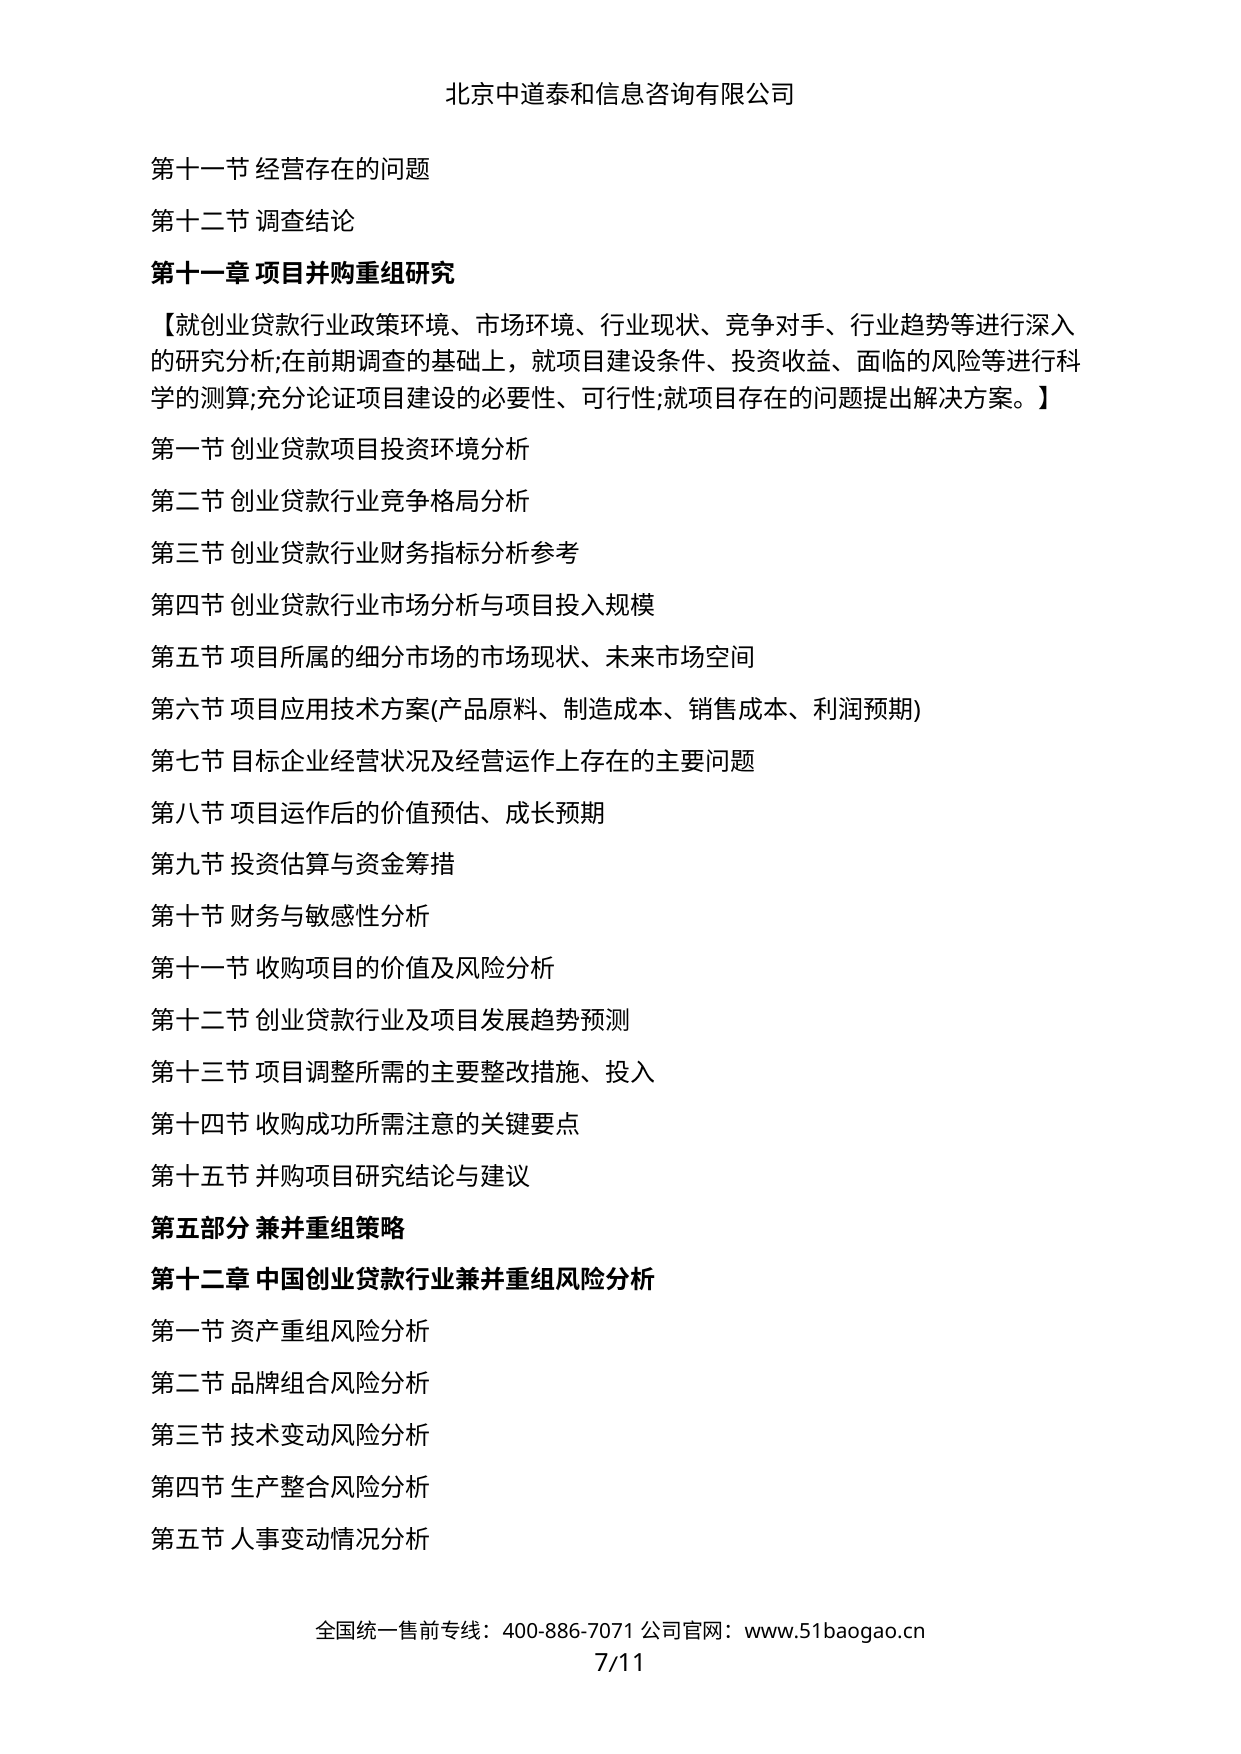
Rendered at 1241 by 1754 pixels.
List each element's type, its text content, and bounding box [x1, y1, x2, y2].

text 第七节 目标企业经营状况及经营运作上存在的主要问题 [150, 741, 1090, 777]
text 第三节 技术变动风险分析 [150, 1416, 1090, 1452]
text 第二节 创业贷款行业竞争格局分析 [150, 482, 1090, 518]
text 第一节 创业贷款项目投资环境分析 [150, 430, 1090, 466]
text 第十节 财务与敏感性分析 [150, 897, 1090, 933]
text 第十三节 项目调整所需的主要整改措施、投入 [150, 1052, 1090, 1089]
text 第八节 项目运作后的价值预估、成长预期 [150, 793, 1090, 829]
text 第十四节 收购成功所需注意的关键要点 [150, 1104, 1090, 1141]
text 第十一节 收购项目的价值及风险分析 [150, 949, 1090, 985]
text 第十二节 调查结论 [150, 202, 1090, 238]
text 第十一节 经营存在的问题 [150, 150, 1090, 186]
text 第四节 创业贷款行业市场分析与项目投入规模 [150, 586, 1090, 622]
text 第四节 生产整合风险分析 [150, 1467, 1090, 1504]
text 第十二节 创业贷款行业及项目发展趋势预测 [150, 1001, 1090, 1037]
text 第五节 项目所属的细分市场的市场现状、未来市场空间 [150, 637, 1090, 674]
text 第六节 项目应用技术方案(产品原料、制造成本、销售成本、利润预期) [150, 689, 1090, 726]
text 第三节 创业贷款行业财务指标分析参考 [150, 534, 1090, 570]
text 第五部分 兼并重组策略 [150, 1208, 1090, 1244]
text 第十一章 项目并购重组研究 [150, 254, 1090, 290]
text 第二节 品牌组合风险分析 [150, 1364, 1090, 1400]
text 第十五节 并购项目研究结论与建议 [150, 1156, 1090, 1192]
text 第五节 人事变动情况分析 [150, 1519, 1090, 1556]
text 第九节 投资估算与资金筹措 [150, 845, 1090, 881]
text 第十二章 中国创业贷款行业兼并重组风险分析 [150, 1260, 1090, 1296]
text 第一节 资产重组风险分析 [150, 1312, 1090, 1348]
text 【就创业贷款行业政策环境、市场环境、行业现状、竞争对手、行业趋势等进行深入的研究分析;在前期调查的基础上，就项目建设条件、投资收益、面临的风险等进行科学的测算;充分论证项目建设的必要性、可行性;就项目存在的问题提出解决方案。】 [150, 306, 1090, 414]
